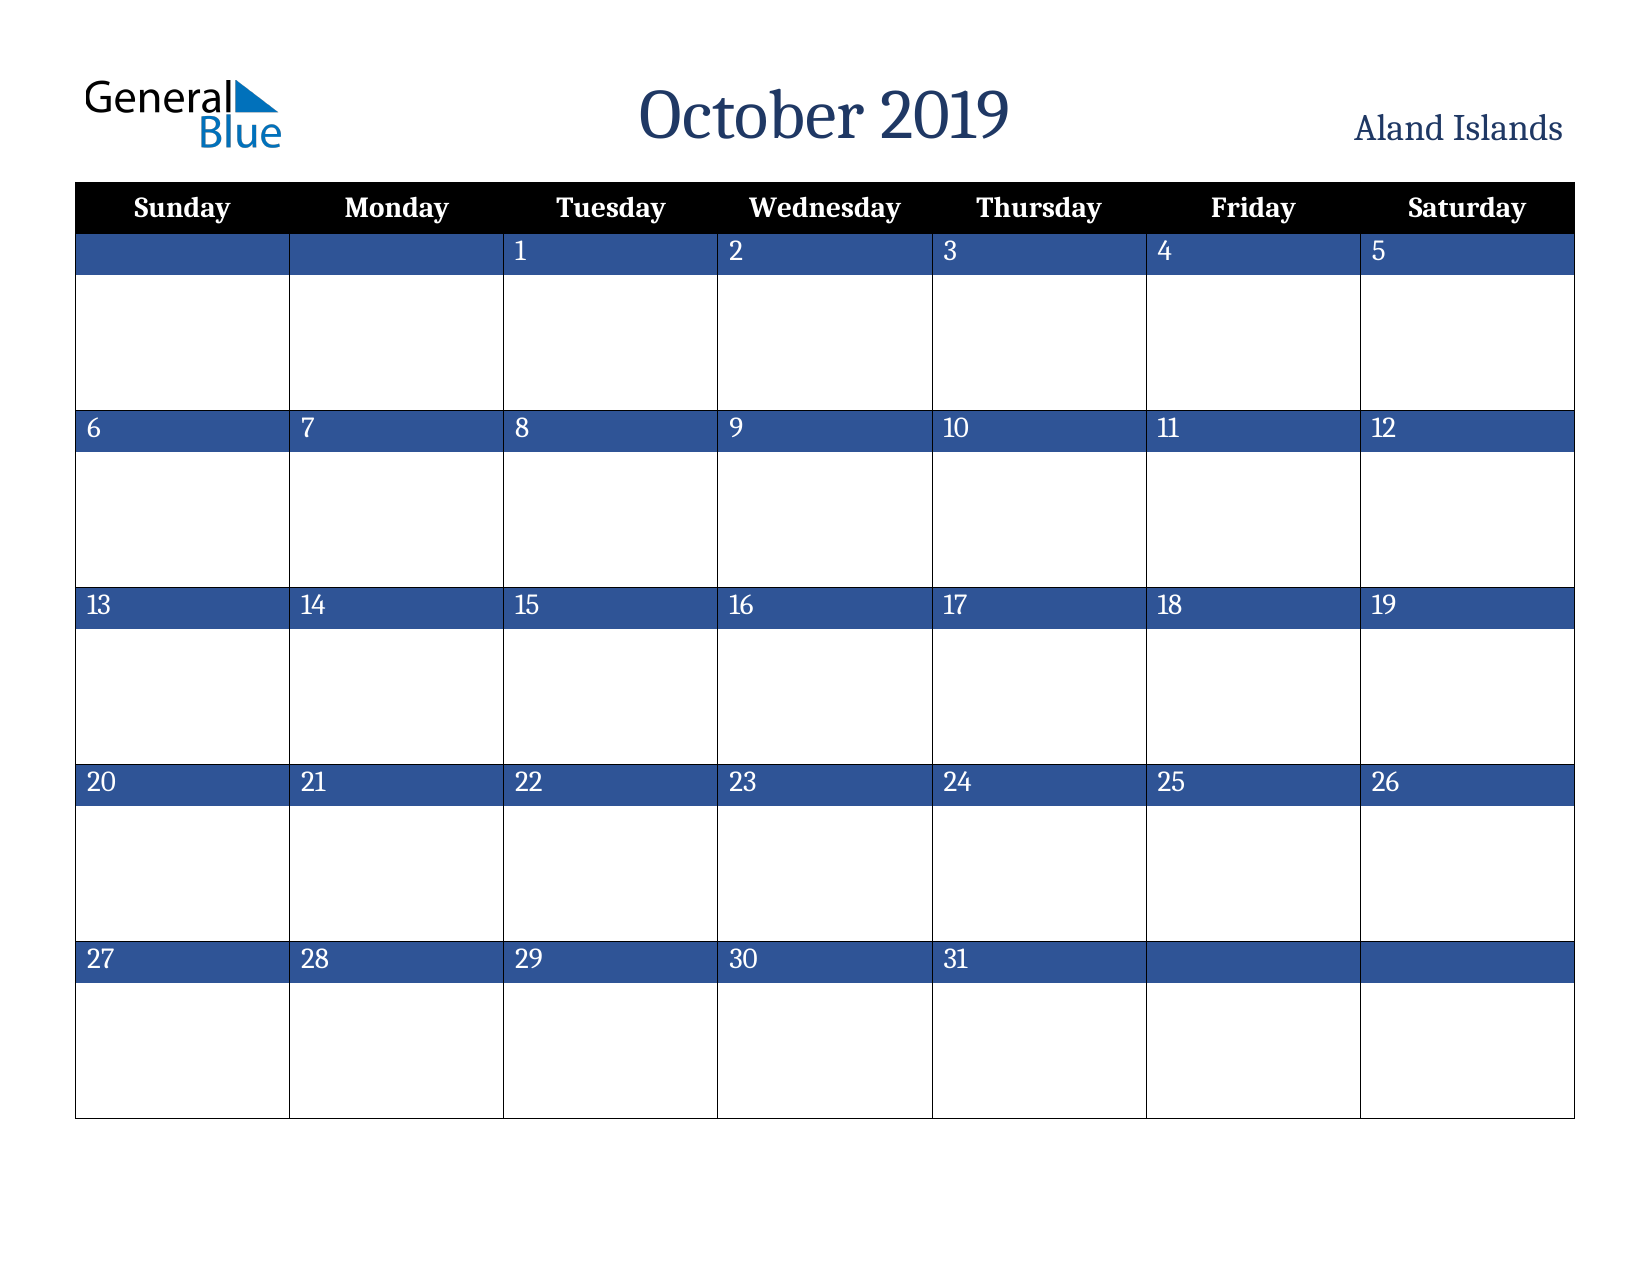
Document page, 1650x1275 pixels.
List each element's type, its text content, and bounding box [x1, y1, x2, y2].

table_cell Wednesday [718, 183, 932, 233]
table_cell 13 [76, 588, 289, 629]
table_cell [933, 629, 1146, 764]
picture [86, 80, 281, 148]
table_cell 22 [504, 765, 717, 806]
table_cell [933, 983, 1146, 1118]
table_cell [76, 234, 289, 275]
table_cell [504, 275, 717, 410]
table_cell [1147, 942, 1360, 983]
table_header Aland Islands [1146, 75, 1574, 182]
table_cell 3 [933, 234, 1146, 275]
table_cell [76, 452, 289, 587]
table_cell [504, 629, 717, 764]
table_cell Thursday [933, 183, 1146, 233]
table_cell [1361, 806, 1574, 941]
table_cell [290, 275, 503, 410]
table_cell Friday [1147, 183, 1360, 233]
table_cell [718, 806, 932, 941]
table_cell 15 [504, 588, 717, 629]
table_cell 9 [718, 411, 932, 452]
table_cell 27 [76, 942, 289, 983]
table_cell 24 [933, 765, 1146, 806]
table_cell [1361, 942, 1574, 983]
table_cell 31 [933, 942, 1146, 983]
table_cell [290, 629, 503, 764]
table_cell 21 [290, 765, 503, 806]
table_cell 26 [1361, 765, 1574, 806]
table_cell [290, 452, 503, 587]
table_cell Tuesday [504, 183, 717, 233]
table_cell [290, 983, 503, 1118]
table_cell 19 [1361, 588, 1574, 629]
table_cell 23 [718, 765, 932, 806]
table_header [76, 75, 503, 182]
table_cell [1361, 452, 1574, 587]
table_cell Monday [290, 183, 503, 233]
table_cell [504, 452, 717, 587]
table_cell Saturday [1361, 183, 1574, 233]
table_cell 29 [504, 942, 717, 983]
table_cell 2 [718, 234, 932, 275]
table_cell 7 [290, 411, 503, 452]
table_cell 17 [933, 588, 1146, 629]
table_cell [76, 629, 289, 764]
table_cell [1147, 452, 1360, 587]
table_cell [1147, 275, 1360, 410]
table_cell 8 [504, 411, 717, 452]
table_cell [718, 629, 932, 764]
table_cell 30 [718, 942, 932, 983]
table_cell [504, 983, 717, 1118]
table_cell 12 [1361, 411, 1574, 452]
table_cell 14 [290, 588, 503, 629]
table_cell 16 [718, 588, 932, 629]
table_cell [76, 275, 289, 410]
table_cell [933, 806, 1146, 941]
table_cell [1147, 983, 1360, 1118]
table_cell [290, 234, 503, 275]
table_header October 2019 [504, 75, 1146, 182]
table_cell [718, 452, 932, 587]
table_cell [1147, 629, 1360, 764]
table_cell [718, 275, 932, 410]
table_cell [1361, 983, 1574, 1118]
table_cell [290, 806, 503, 941]
table_cell 10 [933, 411, 1146, 452]
table_cell 28 [290, 942, 503, 983]
table_cell 25 [1147, 765, 1360, 806]
table_cell 5 [1361, 234, 1574, 275]
table_cell [718, 983, 932, 1118]
table_cell [933, 275, 1146, 410]
table_cell 20 [76, 765, 289, 806]
table_cell [1361, 275, 1574, 410]
table_cell Sunday [76, 183, 289, 233]
table_cell 18 [1147, 588, 1360, 629]
table_cell [1147, 806, 1360, 941]
table_cell [504, 806, 717, 941]
table_cell [76, 983, 289, 1118]
table_cell [76, 806, 289, 941]
table_cell [1361, 629, 1574, 764]
table_cell 4 [1147, 234, 1360, 275]
table_cell 1 [504, 234, 717, 275]
table_cell [933, 452, 1146, 587]
table_cell 6 [76, 411, 289, 452]
table_cell 11 [1147, 411, 1360, 452]
